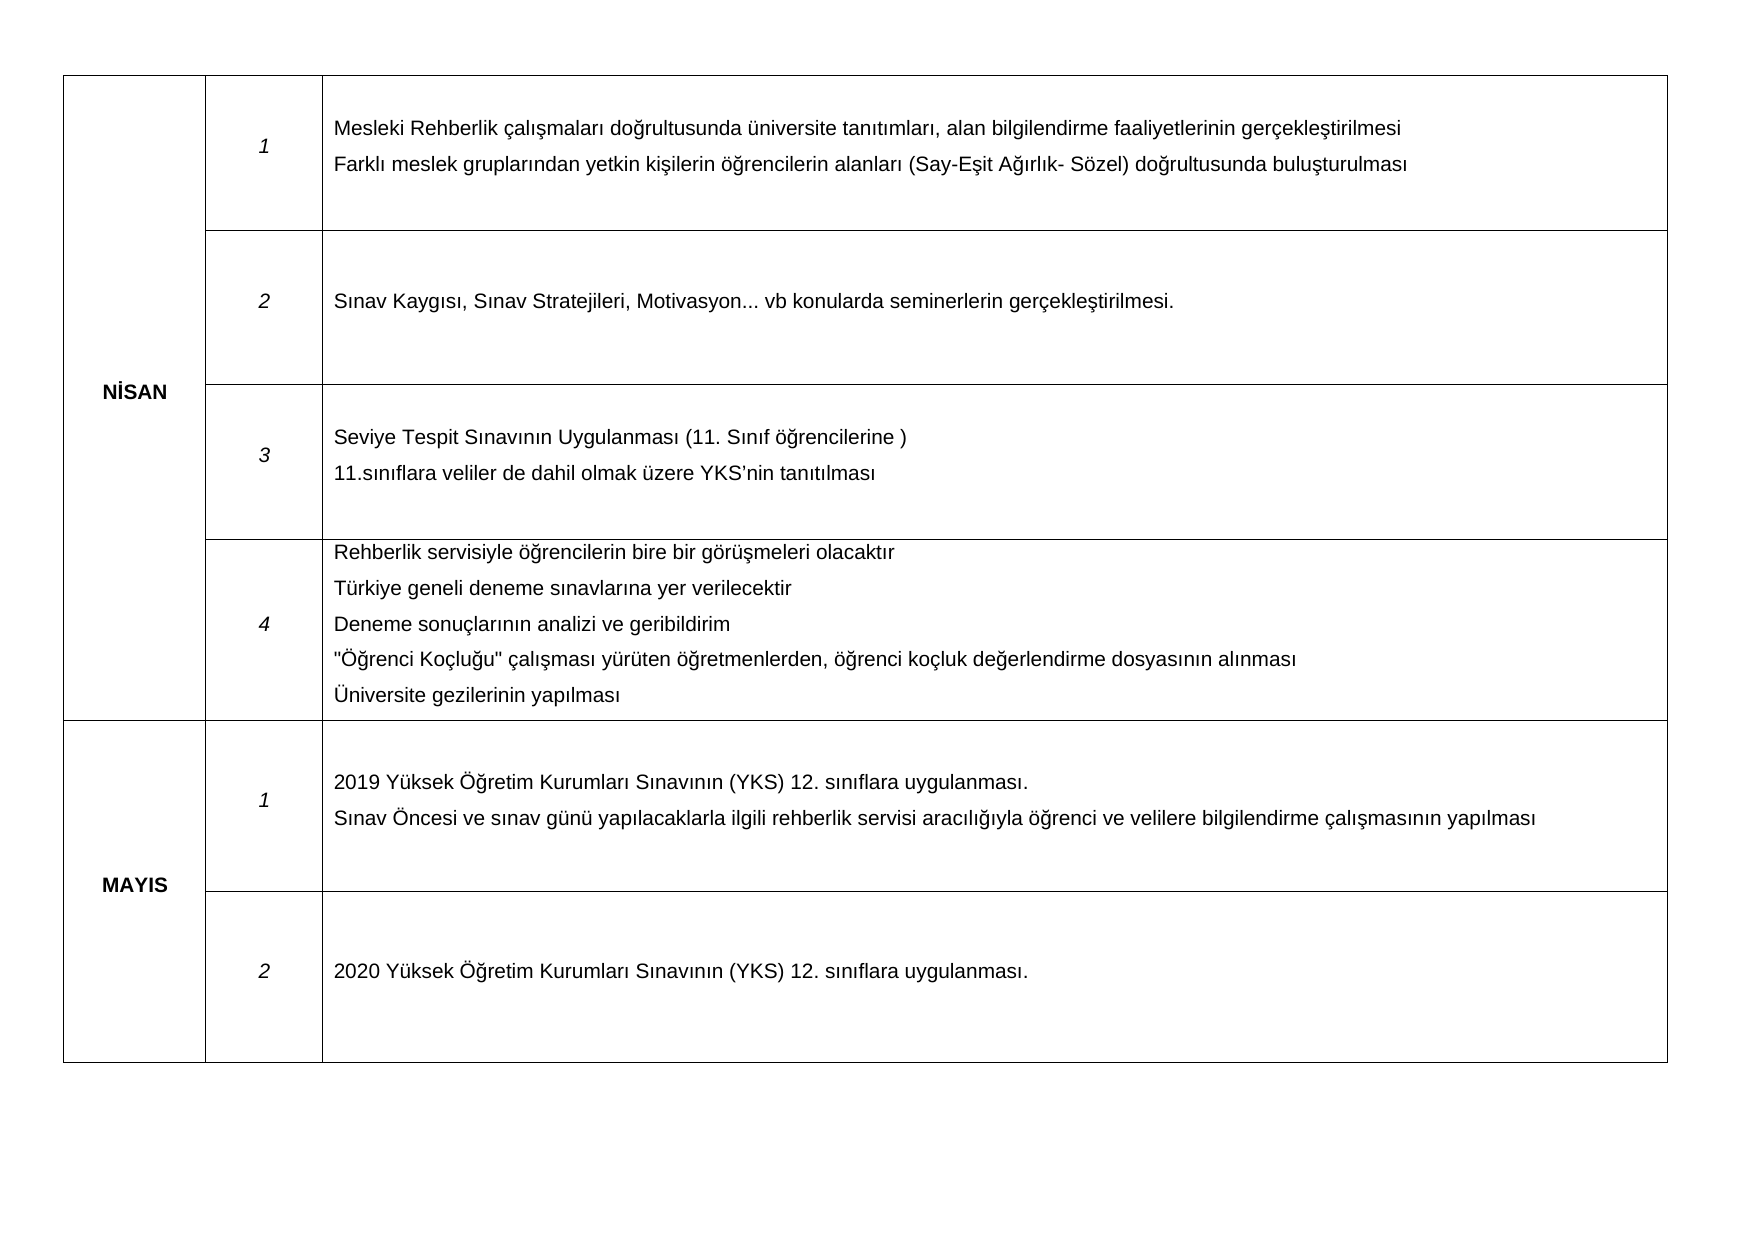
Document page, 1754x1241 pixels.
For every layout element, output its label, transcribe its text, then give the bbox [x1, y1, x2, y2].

table_cell 1 [206, 721, 322, 891]
table_cell 3 [206, 385, 322, 538]
table_cell Seviye Tespit Sınavının Uygulanması (11. Sınıf öğrencilerine ) 11.sınıflara veliler de dahil olmak üzere YKS’nin tanıtılması [323, 385, 1667, 538]
table_cell 2 [206, 231, 322, 384]
table_cell Mesleki Rehberlik çalışmaları doğrultusunda üniversite tanıtımları, alan bilgilendirme faaliyetlerinin gerçekleştirilmesi Farklı meslek gruplarından yetkin kişilerin öğrencilerin alanları (Say-Eşit Ağırlık- Sözel) doğrultusunda buluşturulması [323, 76, 1667, 229]
table_cell Rehberlik servisiyle öğrencilerin bire bir görüşmeleri olacaktır Türkiye geneli deneme sınavlarına yer verilecektir Deneme sonuçlarının analizi ve geribildirim "Öğrenci Koçluğu" çalışması yürüten öğretmenlerden, öğrenci koçluk değerlendirme dosyasının alınması Üniversite gezilerinin yapılması [323, 540, 1667, 720]
table_cell Sınav Kaygısı, Sınav Stratejileri, Motivasyon... vb konularda seminerlerin gerçekleştirilmesi. [323, 231, 1667, 384]
table_cell 2 [206, 892, 322, 1062]
table_cell 4 [206, 540, 322, 720]
table_cell 2019 Yüksek Öğretim Kurumları Sınavının (YKS) 12. sınıflara uygulanması. Sınav Öncesi ve sınav günü yapılacaklarla ilgili rehberlik servisi aracılığıyla öğrenci ve velilere bilgilendirme çalışmasının yapılması [323, 721, 1667, 891]
table_cell MAYIS [64, 721, 205, 1062]
table_cell NİSAN [64, 76, 205, 720]
table_cell 2020 Yüksek Öğretim Kurumları Sınavının (YKS) 12. sınıflara uygulanması. [323, 892, 1667, 1062]
table_cell 1 [206, 76, 322, 229]
